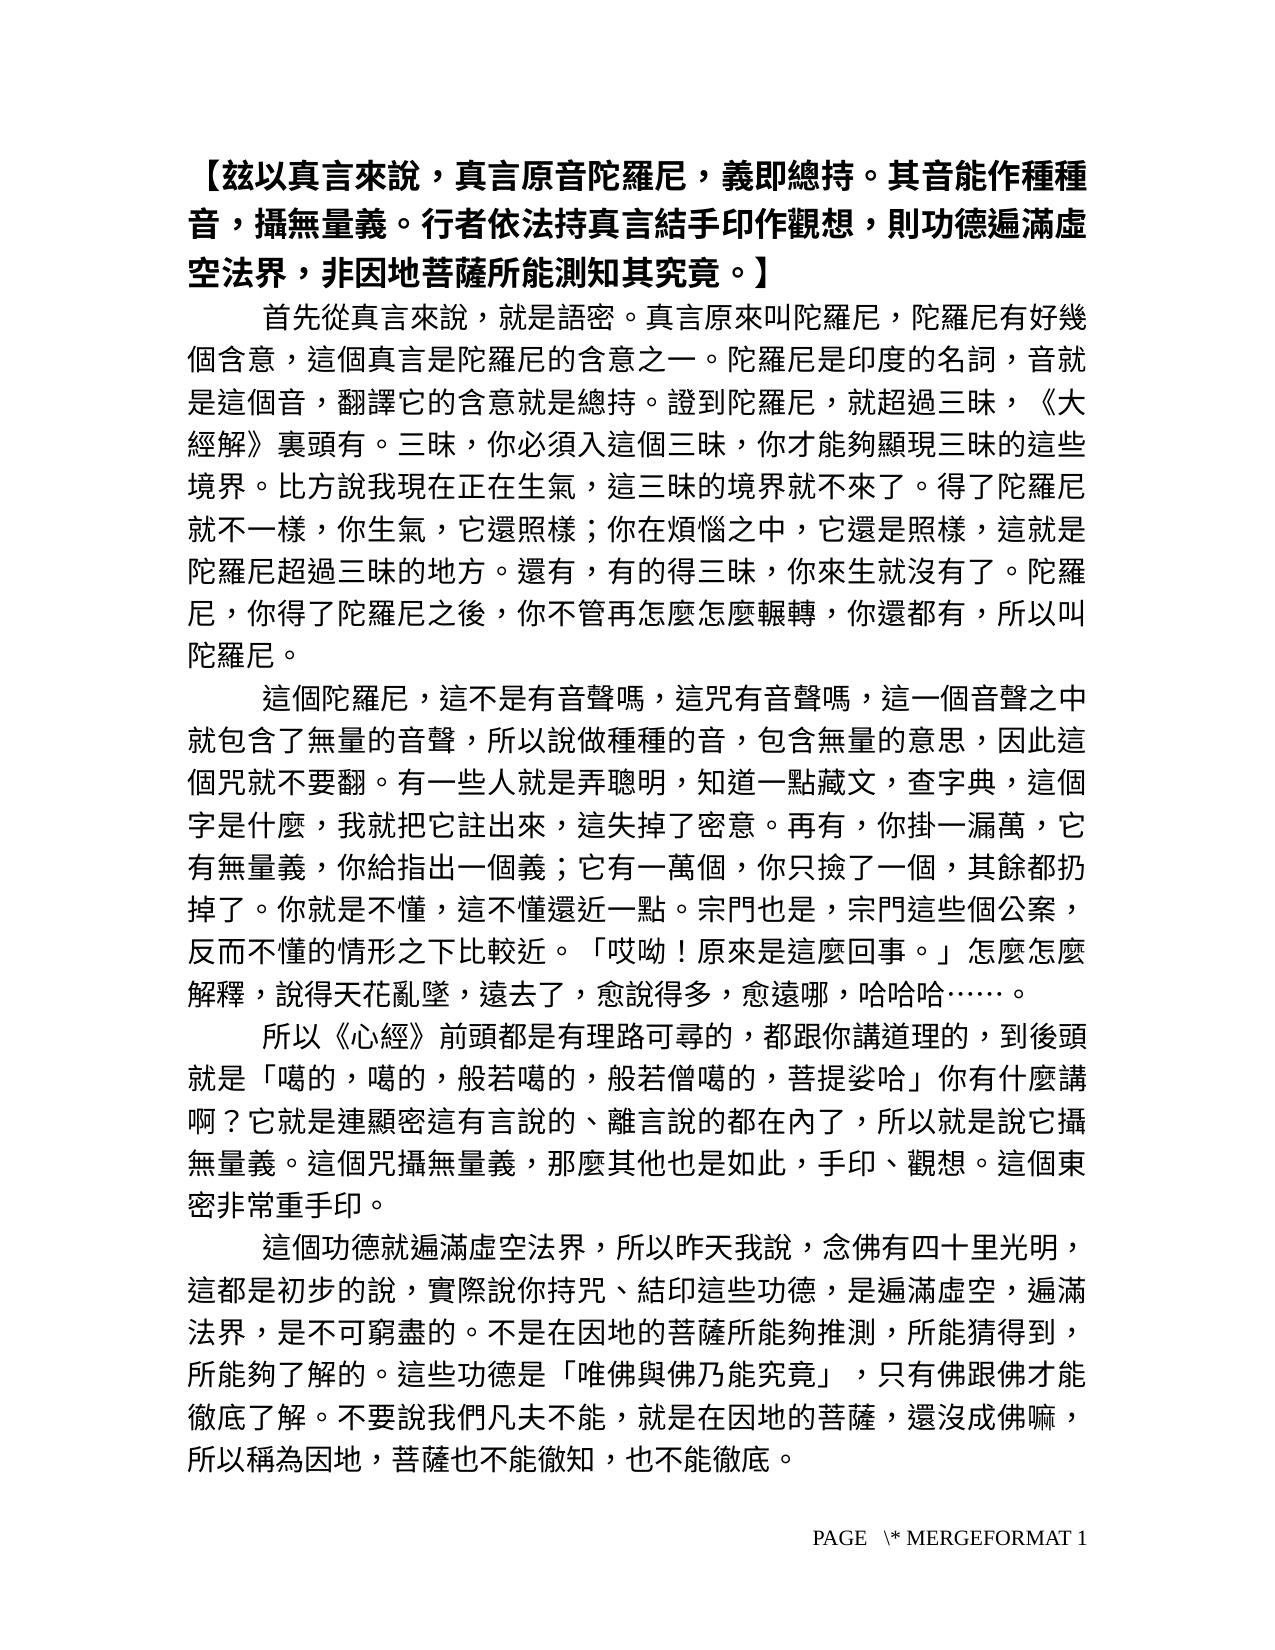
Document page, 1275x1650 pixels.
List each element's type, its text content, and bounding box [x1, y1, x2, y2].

text 這個陀羅尼，這不是有音聲嗎，這咒有音聲嗎，這一個音聲之中就包含了無量的音聲，所以說做種種的音，包含無量的意思，因此這個咒就不要翻。有一些人就是弄聰明，知道一點藏文，查字典，這個字是什麼，我就把它註出來，這失掉了密意。再有，你掛一漏萬，它有無量義，你給指出一個義；它有一萬個，你只撿了一個，其餘都扔掉了。你就是不懂，這不懂還近一點。宗門也是，宗門這些個公案，反而不懂的情形之下比較近。「哎呦！原來是這麼回事。」怎麼怎麼解釋，說得天花亂墜，遠去了，愈說得多，愈遠哪，哈哈哈……。 [187, 675, 1087, 1014]
text 【玆以真言來說，真言原音陀羅尼，義即總持。其音能作種種音，攝無量義。行者依法持真言結手印作觀想，則功德遍滿虛空法界，非因地菩薩所能測知其究竟。】 [187, 150, 1087, 295]
text 這個功德就遍滿虛空法界，所以昨天我說，念佛有四十里光明，這都是初步的說，實際說你持咒、結印這些功德，是遍滿虛空，遍滿法界，是不可窮盡的。不是在因地的菩薩所能夠推測，所能猜得到，所能夠了解的。這些功德是「唯佛與佛乃能究竟」，只有佛跟佛才能徹底了解。不要說我們凡夫不能，就是在因地的菩薩，還沒成佛嘛，所以稱為因地，菩薩也不能徹知，也不能徹底。 [187, 1225, 1087, 1479]
text 所以《心經》前頭都是有理路可尋的，都跟你講道理的，到後頭就是「噶的，噶的，般若噶的，般若僧噶的，菩提娑哈」你有什麼講啊？它就是連顯密這有言說的、離言說的都在內了，所以就是說它攝無量義。這個咒攝無量義，那麼其他也是如此，手印、觀想。這個東密非常重手印。 [187, 1014, 1087, 1225]
text 首先從真言來說，就是語密。真言原來叫陀羅尼，陀羅尼有好幾個含意，這個真言是陀羅尼的含意之一。陀羅尼是印度的名詞，音就是這個音，翻譯它的含意就是總持。證到陀羅尼，就超過三昧，《大經解》裏頭有。三昩，你必須入這個三昧，你才能夠顯現三昧的這些境界。比方說我現在正在生氣，這三昧的境界就不來了。得了陀羅尼就不一樣，你生氣，它還照樣；你在煩惱之中，它還是照樣，這就是陀羅尼超過三昧的地方。還有，有的得三昧，你來生就沒有了。陀羅尼，你得了陀羅尼之後，你不管再怎麼怎麼輾轉，你還都有，所以叫陀羅尼。 [187, 295, 1087, 675]
